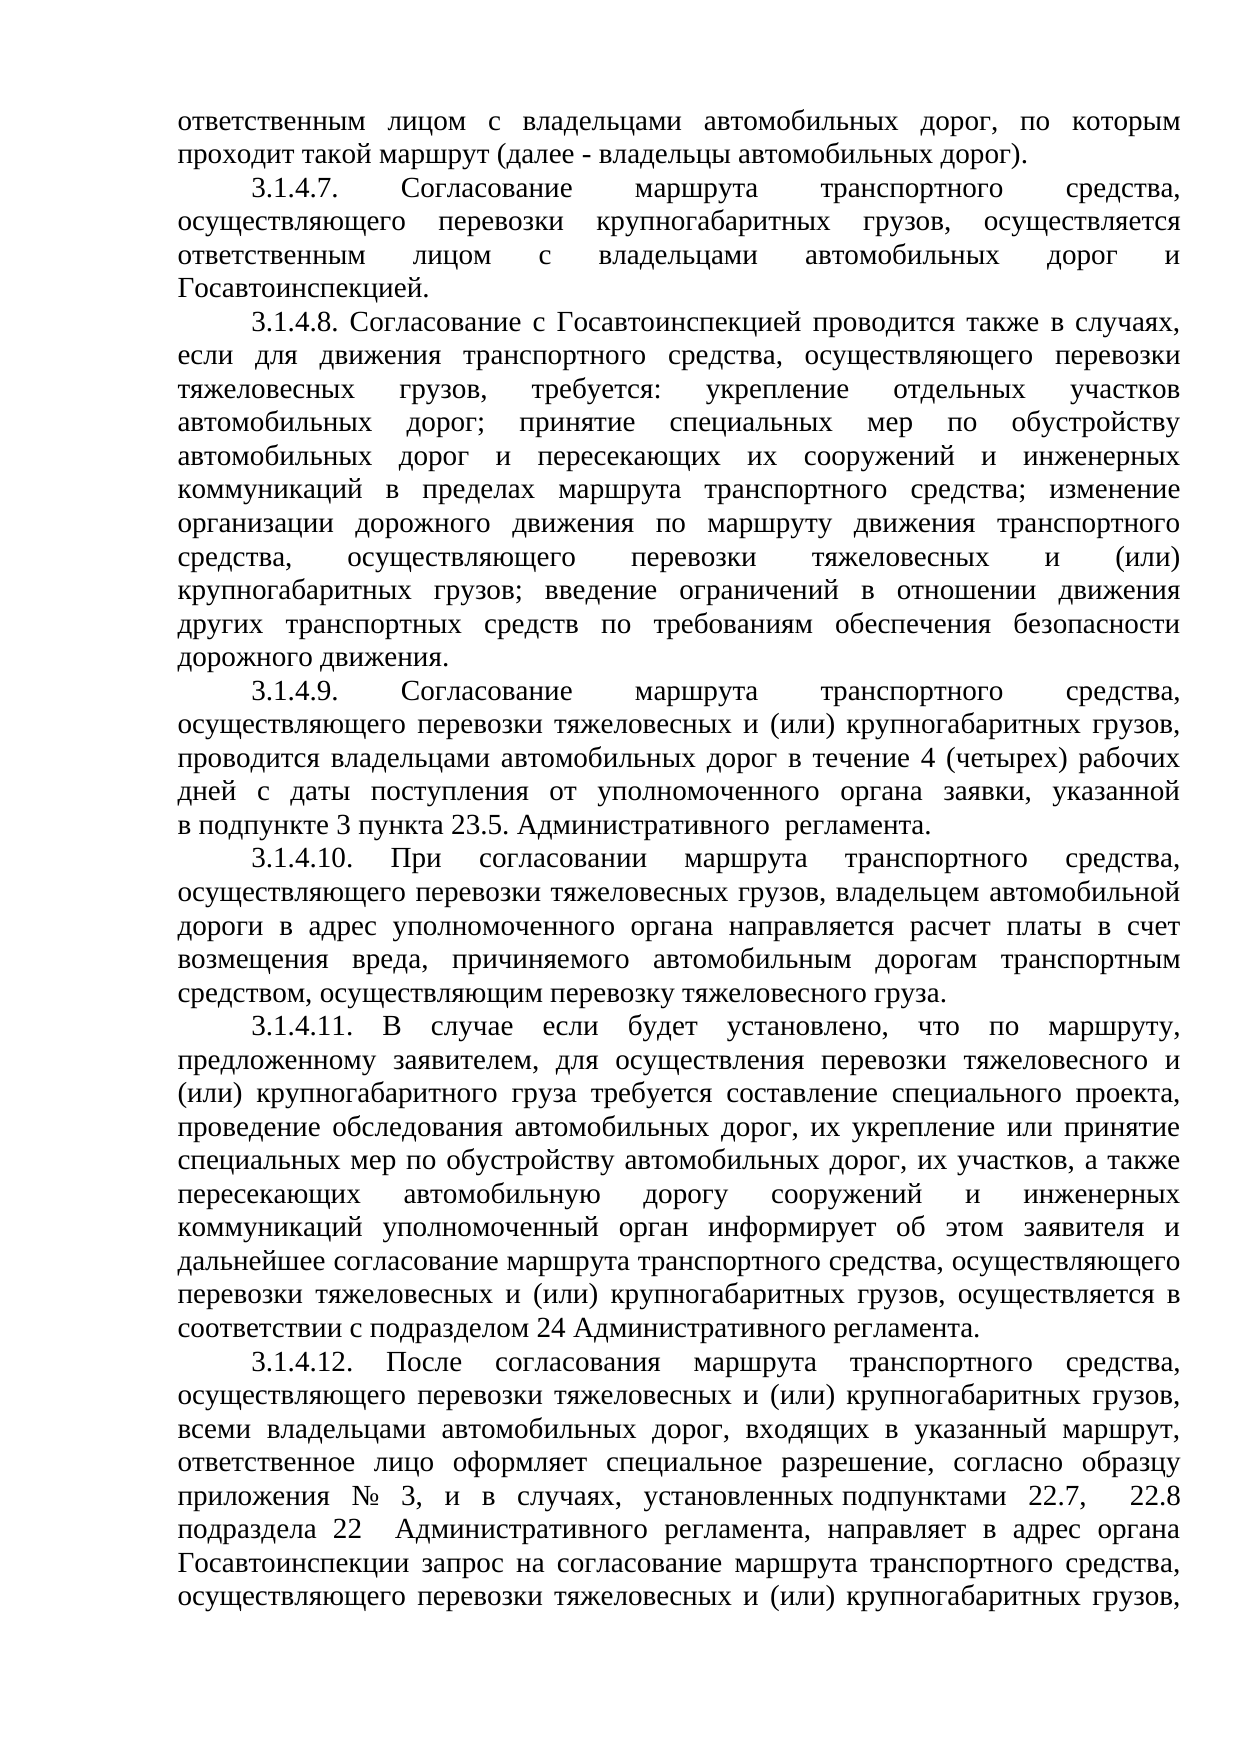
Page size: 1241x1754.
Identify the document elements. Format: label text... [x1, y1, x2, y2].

text 3.1.4.8. Согласование с Госавтоинспекцией проводится также в случаях, если для движения транспортного средства, осуществляющего перевозки тяжеловесных грузов, требуется: укрепление отдельных участков автомобильных дорог; принятие специальных мер по обустройству автомобильных дорог и пересекающих их сооружений и инженерных коммуникаций в пределах маршрута транспортного средства; изменение организации дорожного движения по маршруту движения транспортного средства, осуществляющего перевозки тяжеловесных и (или) крупногабаритных грузов; введение ограничений в отношении движения других транспортных средств по требованиям обеспечения безопасности дорожного движения. [177, 304, 1181, 673]
text 3.1.4.11. В случае если будет установлено, что по маршруту, предложенному заявителем, для осуществления перевозки тяжеловесного и (или) крупногабаритного груза требуется составление специального проекта, проведение обследования автомобильных дорог, их укрепление или принятие специальных мер по обустройству автомобильных дорог, их участков, а также пересекающих автомобильную дорогу сооружений и инженерных коммуникаций уполномоченный орган информирует об этом заявителя и дальнейшее согласование маршрута транспортного средства, осуществляющего перевозки тяжеловесных и (или) крупногабаритных грузов, осуществляется в соответствии с подразделом 24 Административного регламента. [177, 1008, 1181, 1344]
text 3.1.4.7. Согласование маршрута транспортного средства, осуществляющего перевозки крупногабаритных грузов, осуществляется ответственным лицом с владельцами автомобильных дорог и Госавтоинспекцией. [177, 170, 1181, 304]
text 3.1.4.9. Согласование маршрута транспортного средства, осуществляющего перевозки тяжеловесных и (или) крупногабаритных грузов, проводится владельцами автомобильных дорог в течение 4 (четырех) рабочих дней с даты поступления от уполномоченного органа заявки, указанной в подпункте 3 пункта 23.5. Административного регламента. [177, 673, 1181, 841]
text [177, 103, 1181, 170]
text 3.1.4.10. При согласовании маршрута транспортного средства, осуществляющего перевозки тяжеловесных грузов, владельцем автомобильной дороги в адрес уполномоченного органа направляется расчет платы в счет возмещения вреда, причиняемого автомобильным дорогам транспортным средством, осуществляющим перевозку тяжеловесного груза. [177, 841, 1181, 1008]
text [177, 1344, 1181, 1612]
